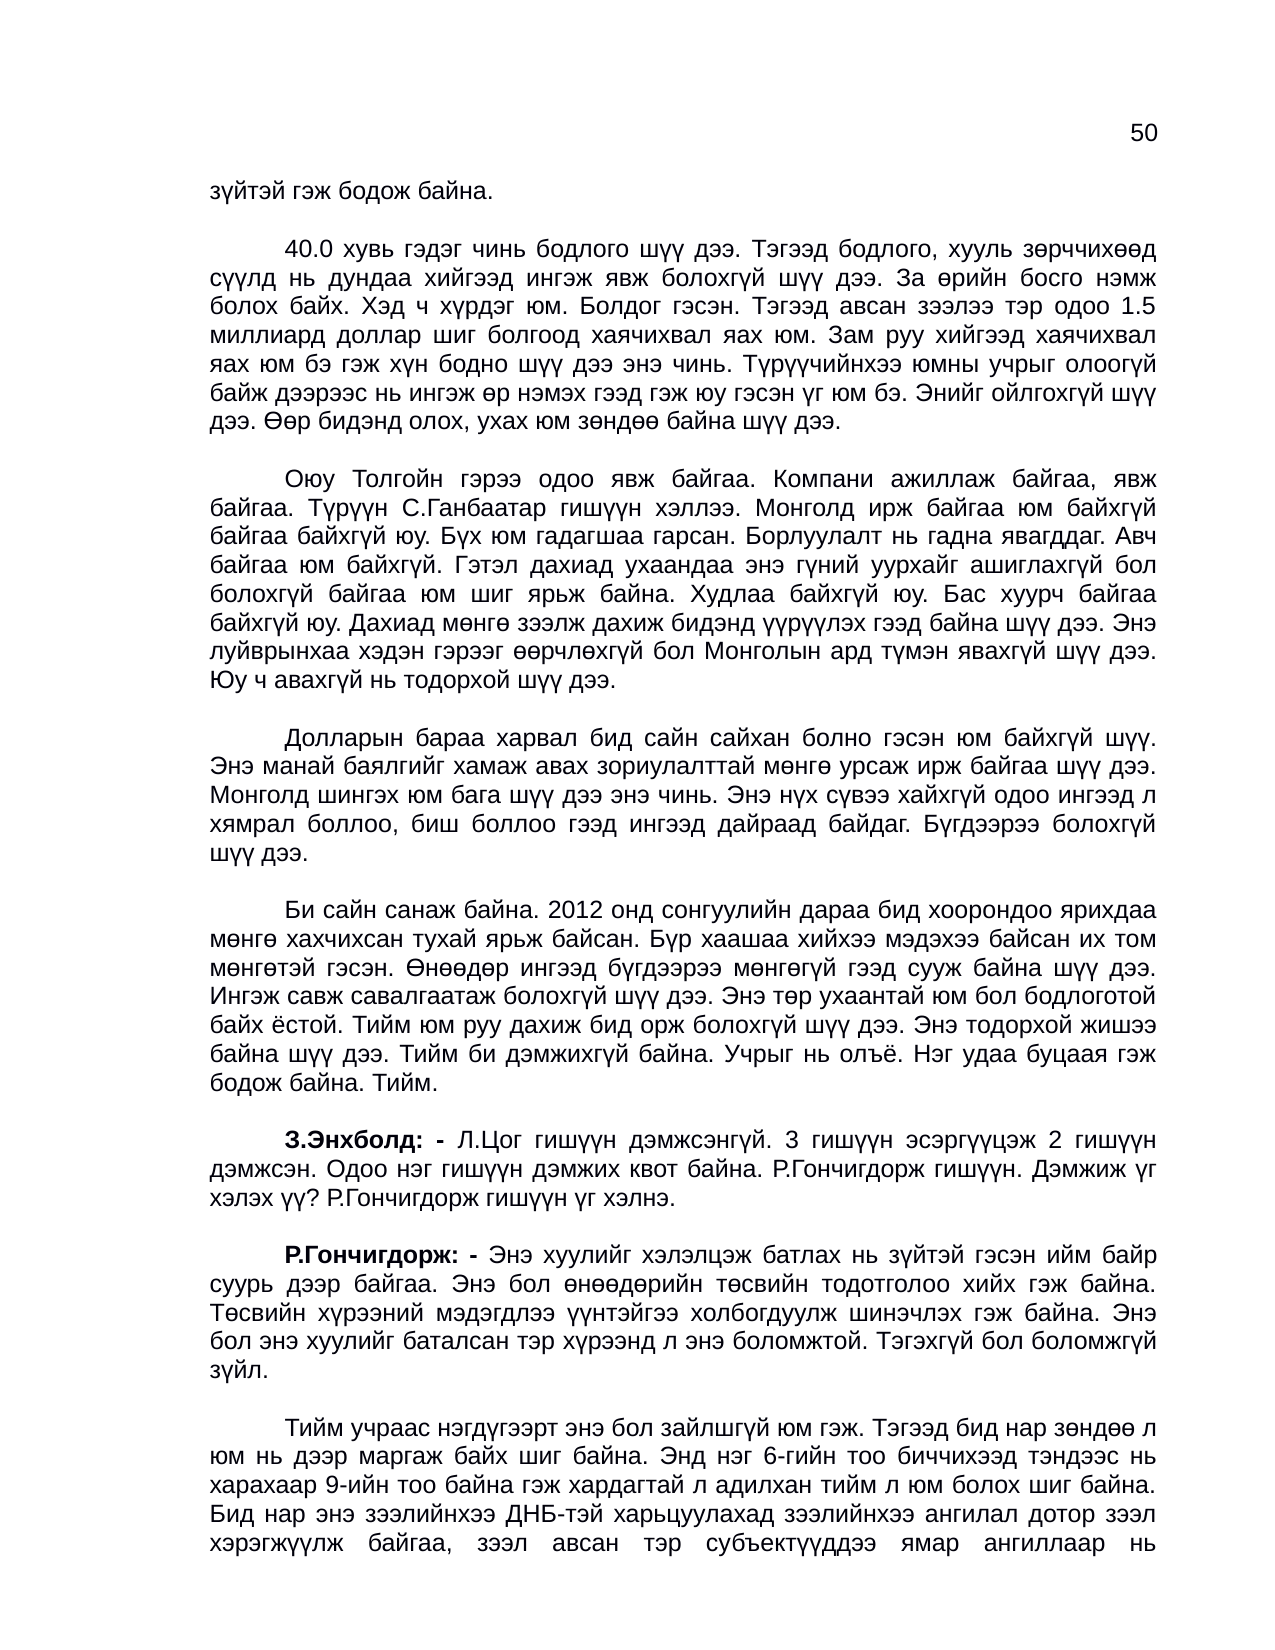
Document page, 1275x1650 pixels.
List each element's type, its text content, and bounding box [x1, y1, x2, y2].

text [209, 176, 1158, 205]
text Би сайн санаж байна. 2012 онд сонгуулийн дараа бид хоорондоо ярихдаа мөнгө хахчихсан тухай ярьж байсан. Бүр хаашаа хийхээ мэдэхээ байсан их том мөнгөтэй гэсэн. Өнөөдөр ингээд бүгдээрээ мөнгөгүй гээд сууж байна шүү дээ. Ингэж савж савалгаатаж болохгүй шүү дээ. Энэ төр ухаантай юм бол бодлоготой байх ёстой. Тийм юм руу дахиж бид орж болохгүй шүү дээ. Энэ тодорхой жишээ байна шүү дээ. Тийм би дэмжихгүй байна. Учрыг нь олъё. Нэг удаа буцаая гэж бодож байна. Тийм. [209, 895, 1158, 1096]
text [209, 1413, 1158, 1556]
text З.Энхболд: - Л.Цог гишүүн дэмжсэнгүй. 3 гишүүн эсэргүүцэж 2 гишүүн дэмжсэн. Одоо нэг гишүүн дэмжих квот байна. Р.Гончигдорж гишүүн. Дэмжиж үг хэлэх үү? Р.Гончигдорж гишүүн үг хэлнэ. [209, 1125, 1158, 1211]
text Долларын бараа харвал бид сайн сайхан болно гэсэн юм байхгүй шүү. Энэ манай баялгийг хамаж авах зориулалттай мөнгө урсаж ирж байгаа шүү дээ. Монголд шингэх юм бага шүү дээ энэ чинь. Энэ нүх сүвээ хайхгүй одоо ингээд л хямрал боллоо, биш боллоо гээд ингээд дайраад байдаг. Бүгдээрээ болохгүй шүү дээ. [209, 723, 1158, 866]
text Оюу Толгойн гэрээ одоо явж байгаа. Компани ажиллаж байгаа, явж байгаа. Түрүүн С.Ганбаатар гишүүн хэллээ. Монголд ирж байгаа юм байхгүй байгаа байхгүй юу. Бүх юм гадагшаа гарсан. Борлуулалт нь гадна явагддаг. Авч байгаа юм байхгүй. Гэтэл дахиад ухаандаа энэ гүний уурхайг ашиглахгүй бол болохгүй байгаа юм шиг ярьж байна. Худлаа байхгүй юу. Бас хуурч байгаа байхгүй юу. Дахиад мөнгө зээлж дахиж бидэнд үүрүүлэх гээд байна шүү дээ. Энэ луйврынхаа хэдэн гэрээг өөрчлөхгүй бол Монголын ард түмэн явахгүй шүү дээ. Юу ч авахгүй нь тодорхой шүү дээ. [209, 464, 1158, 694]
text 40.0 хувь гэдэг чинь бодлого шүү дээ. Тэгээд бодлого, хууль зөрччихөөд сүүлд нь дундаа хийгээд ингэж явж болохгүй шүү дээ. За өрийн босго нэмж болох байх. Хэд ч хүрдэг юм. Болдог гэсэн. Тэгээд авсан зээлээ тэр одоо 1.5 миллиард доллар шиг болгоод хаячихвал яах юм. Зам руу хийгээд хаячихвал яах юм бэ гэж хүн бодно шүү дээ энэ чинь. Түрүүчийнхээ юмны учрыг олоогүй байж дээрээс нь ингэж өр нэмэх гээд гэж юу гэсэн үг юм бэ. Энийг ойлгохгүй шүү дээ. Өөр бидэнд олох, ухах юм зөндөө байна шүү дээ. [209, 234, 1158, 435]
text Р.Гончигдорж: - Энэ хуулийг хэлэлцэж батлах нь зүйтэй гэсэн ийм байр суурь дээр байгаа. Энэ бол өнөөдөрийн төсвийн тодотголоо хийх гэж байна. Төсвийн хүрээний мэдэгдлээ үүнтэйгээ холбогдуулж шинэчлэх гэж байна. Энэ бол энэ хуулийг баталсан тэр хүрээнд л энэ боломжтой. Тэгэхгүй бол боломжгүй зүйл. [209, 1240, 1158, 1384]
